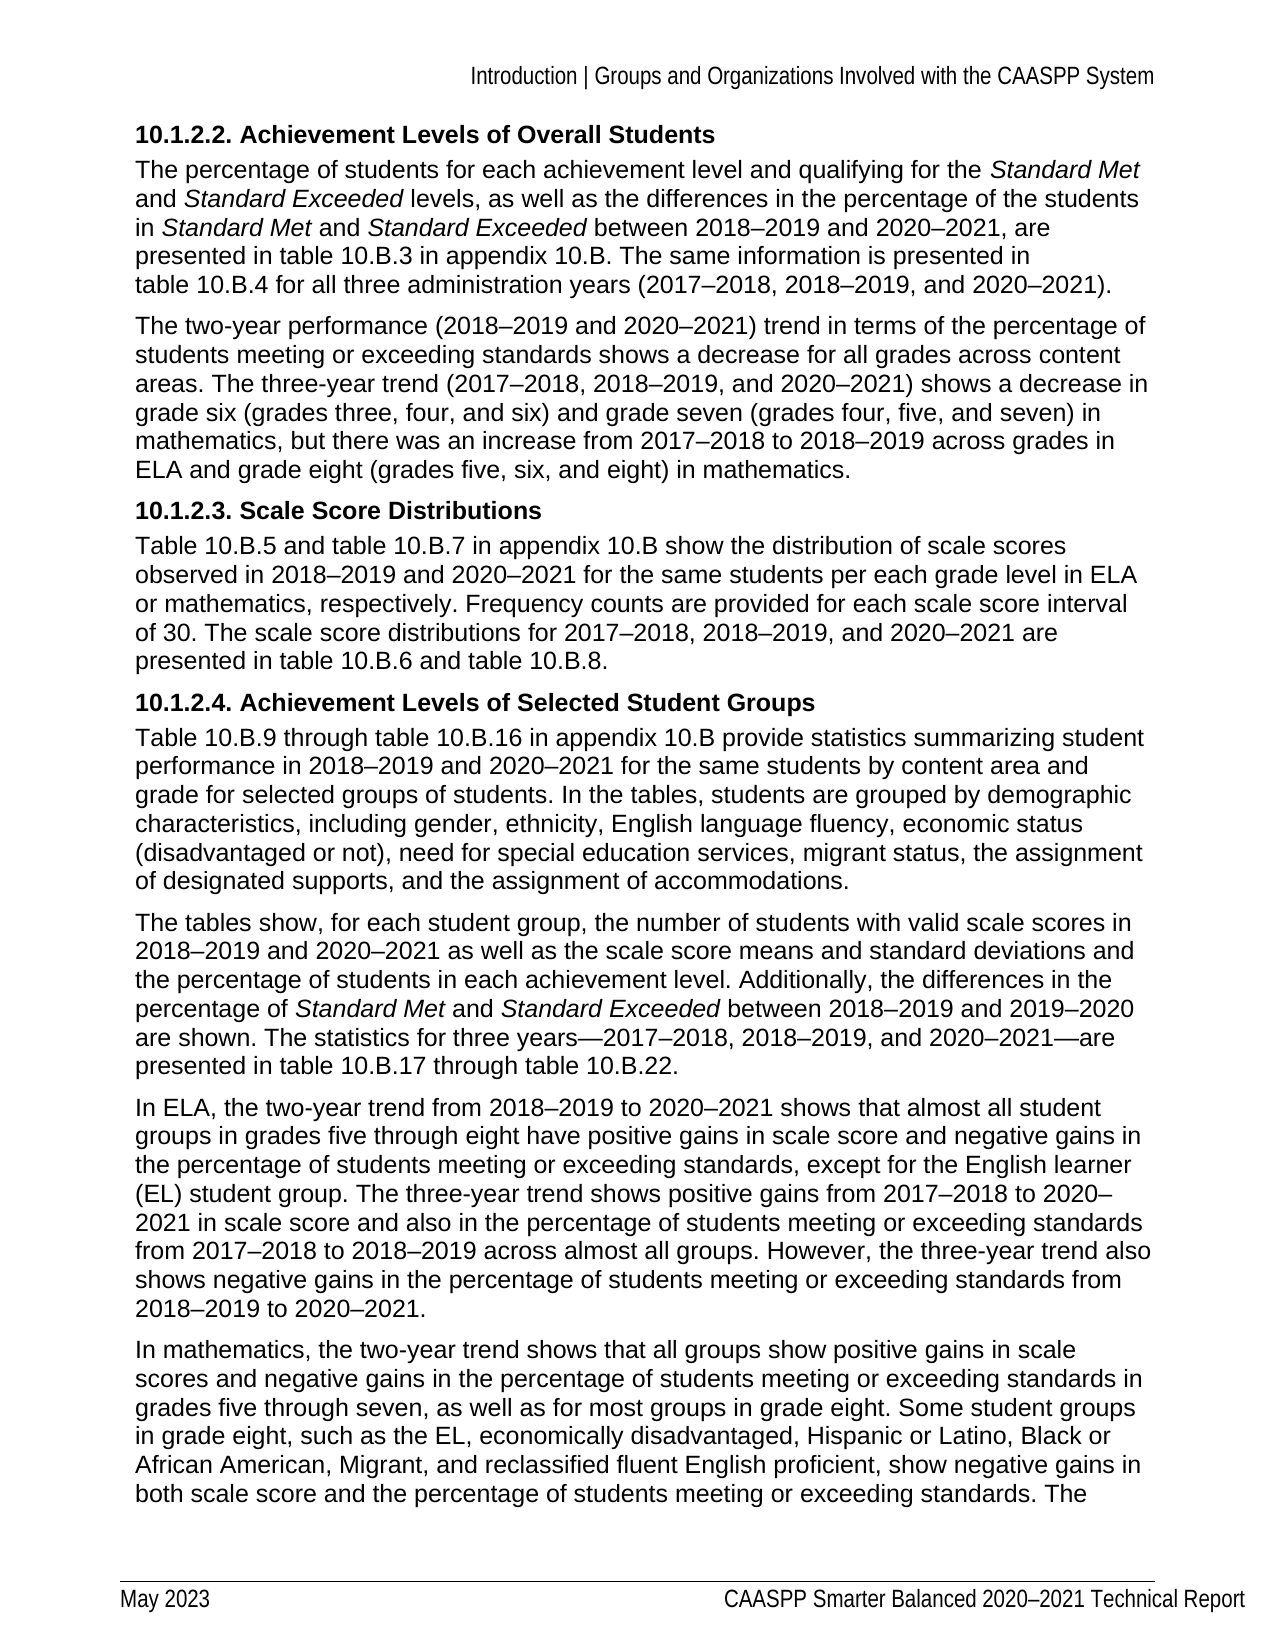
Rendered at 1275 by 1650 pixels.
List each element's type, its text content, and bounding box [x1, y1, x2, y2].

subtitle Scale Score Distributions [135, 496, 1155, 525]
text Table 10.B.9 through table 10.B.16 in appendix 10.B provide statistics summarizing student performance in 2018–2019 and 2020–2021 for the same students by content area and grade for selected groups of students. In the tables, students are grouped by demographic characteristics, including gender, ethnicity, English language fluency, economic status (disadvantaged or not), need for special education services, migrant status, the assignment of designated supports, and the assignment of accommodations. [135, 722, 1155, 895]
text The two-year performance (2018–2019 and 2020–2021) trend in terms of the percentage of students meeting or exceeding standards shows a decrease for all grades across content areas. The three-year trend (2017–2018, 2018–2019, and 2020–2021) shows a decrease in grade six (grades three, four, and six) and grade seven (grades four, five, and seven) in mathematics, but there was an increase from 2017–2018 to 2018–2019 across grades in ELA and grade eight (grades five, six, and eight) in mathematics. [135, 311, 1155, 484]
text The tables show, for each student group, the number of students with valid scale scores in 2018–2019 and 2020–2021 as well as the scale score means and standard deviations and the percentage of students in each achievement level. Additionally, the differences in the percentage of Standard Met and Standard Exceeded between 2018–‍2019 and 2019–2020 are shown. The statistics for three years—2017–2018, 2018–2019, and 2020–2021—are presented in table 10.B.17 through table 10.B.22. [135, 907, 1155, 1080]
subtitle Achievement Levels of Selected Student Groups [135, 687, 1155, 716]
text Table 10.B.5 and table 10.B.7 in appendix 10.B show the distribution of scale scores observed in 2018–2019 and 2020–2021 for the same students per each grade level in ELA or mathematics, respectively. Frequency counts are provided for each scale score interval of 30. The scale score distributions for 2017–2018, 2018–2019, and 2020–2021 are presented in table 10.B.6 and table 10.B.8. [135, 531, 1155, 675]
text In ELA, the two-year trend from 2018–2019 to 2020–2021 shows that almost all student groups in grades five through eight have positive gains in scale score and negative gains in the percentage of students meeting or exceeding standards, except for the English learner (EL) student group. The three-year trend shows positive gains from 2017–2018 to 2020–‍2021 in scale score and also in the percentage of students meeting or exceeding standards from 2017–2018 to 2018–2019 across almost all groups. However, the three-year trend also shows negative gains in the percentage of students meeting or exceeding standards from 2018–2019 to 2020–2021. [135, 1092, 1155, 1322]
subtitle Achievement Levels of Overall Students [135, 120, 1155, 149]
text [135, 1335, 1155, 1507]
text The percentage of students for each achievement level and qualifying for the Standard Met and Standard Exceeded levels, as well as the differences in the percentage of the students in Standard Met and Standard Exceeded between 2018–2019 and 2020–2021, are presented in table 10.B.3 in appendix 10.B. The same information is presented in table 10.B.4 for all three administration years (2017–2018, 2018–2019, and 2020–2021). [135, 155, 1155, 299]
